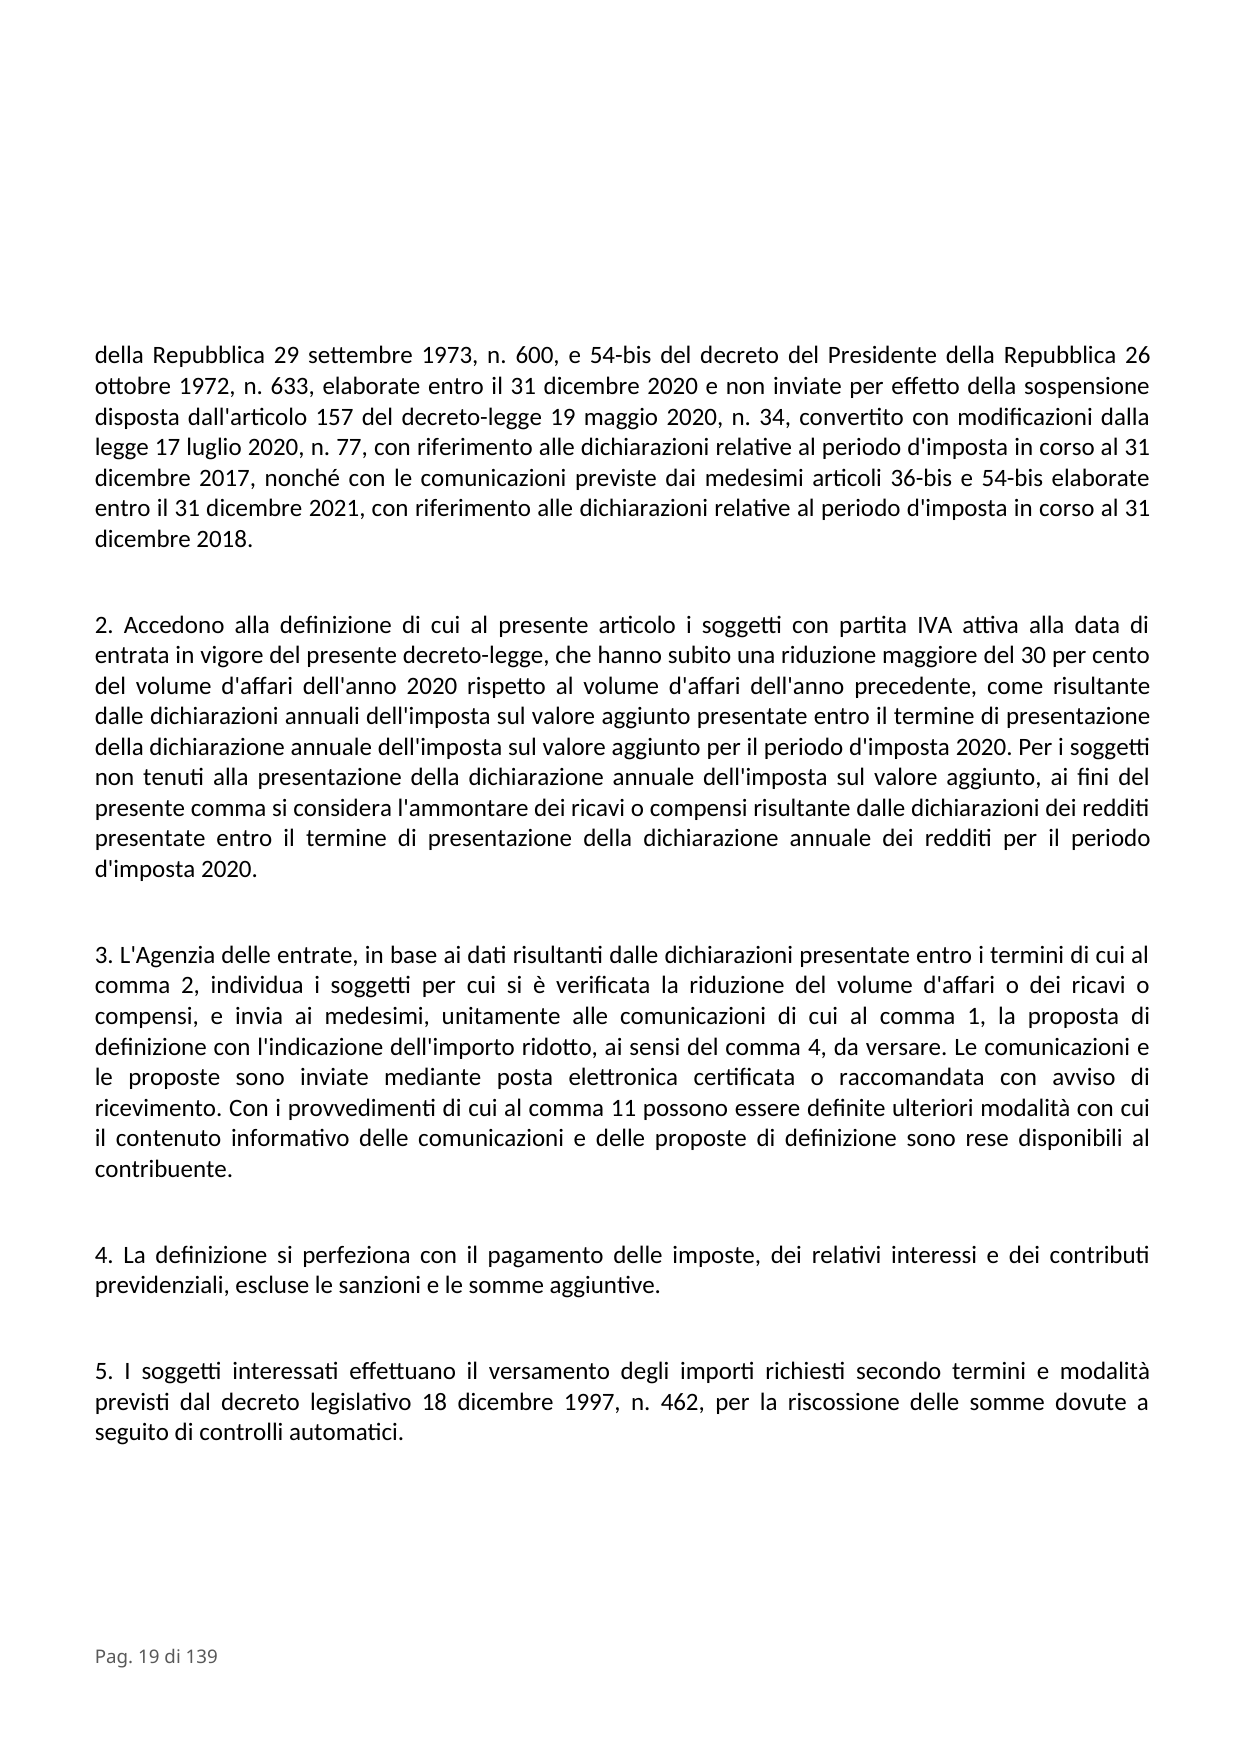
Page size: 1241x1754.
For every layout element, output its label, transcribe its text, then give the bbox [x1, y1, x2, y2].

text 4. La definizione si perfeziona con il pagamento delle imposte, dei relativi interessi e dei contributi previdenziali, escluse le sanzioni e le somme aggiuntive. [94, 1239, 1152, 1300]
text 3. L'Agenzia delle entrate, in base ai dati risultanti dalle dichiarazioni presentate entro i termini di cui al comma 2, individua i soggetti per cui si è verificata la riduzione del volume d'affari o dei ricavi o compensi, e invia ai medesimi, unitamente alle comunicazioni di cui al comma 1, la proposta di definizione con l'indicazione dell'importo ridotto, ai sensi del comma 4, da versare. Le comunicazioni e le proposte sono inviate mediante posta elettronica certificata o raccomandata con avviso di ricevimento. Con i provvedimenti di cui al comma 11 possono essere definite ulteriori modalità con cui il contenuto informativo delle comunicazioni e delle proposte di definizione sono rese disponibili al contribuente. [94, 939, 1152, 1183]
text 5. I soggetti interessati effettuano il versamento degli importi richiesti secondo termini e modalità previsti dal decreto legislativo 18 dicembre 1997, n. 462, per la riscossione delle somme dovute a seguito di controlli automatici. [94, 1355, 1152, 1447]
text 2. Accedono alla definizione di cui al presente articolo i soggetti con partita IVA attiva alla data di entrata in vigore del presente decreto-legge, che hanno subito una riduzione maggiore del 30 per cento del volume d'affari dell'anno 2020 rispetto al volume d'affari dell'anno precedente, come risultante dalle dichiarazioni annuali dell'imposta sul valore aggiunto presentate entro il termine di presentazione della dichiarazione annuale dell'imposta sul valore aggiunto per il periodo d'imposta 2020. Per i soggetti non tenuti alla presentazione della dichiarazione annuale dell'imposta sul valore aggiunto, ai fini del presente comma si considera l'ammontare dei ricavi o compensi risultante dalle dichiarazioni dei redditi presentate entro il termine di presentazione della dichiarazione annuale dei redditi per il periodo d'imposta 2020. [94, 609, 1152, 883]
